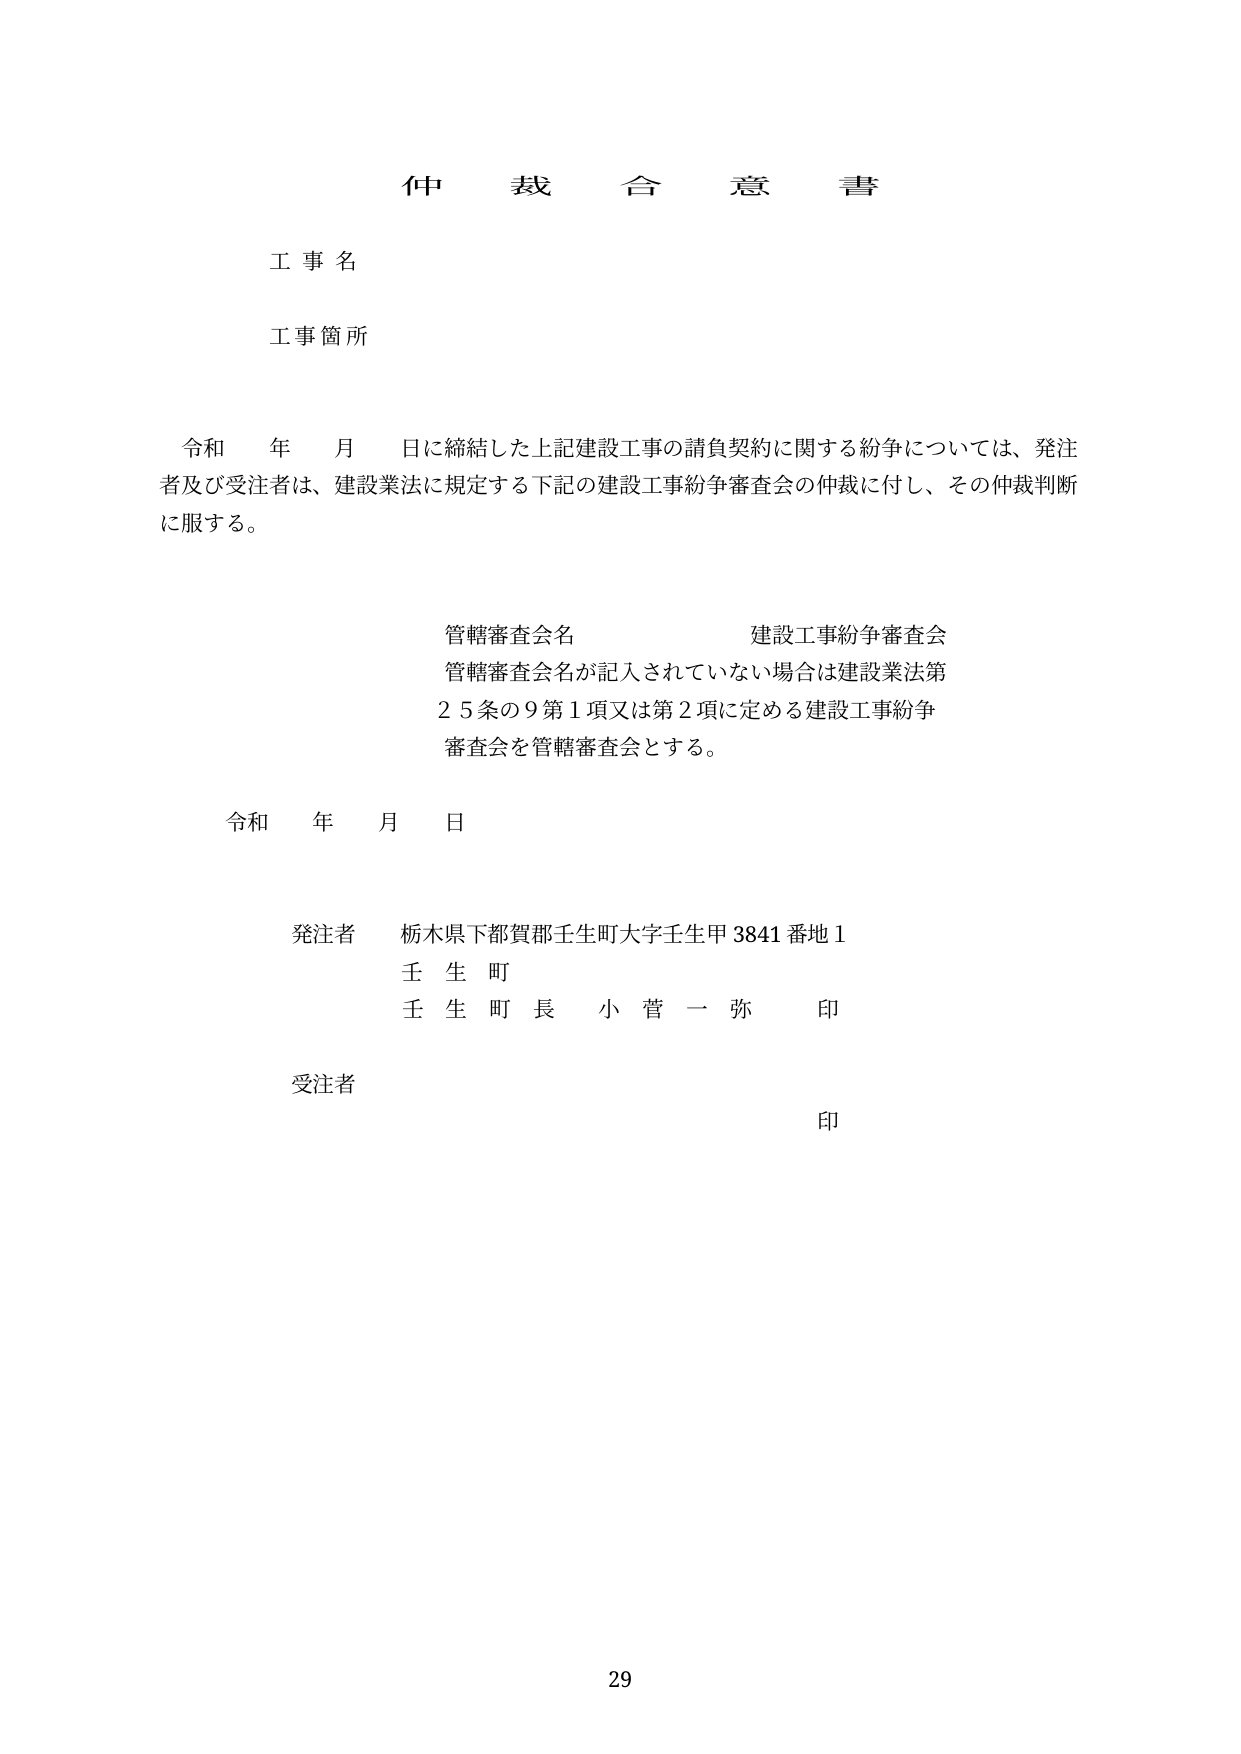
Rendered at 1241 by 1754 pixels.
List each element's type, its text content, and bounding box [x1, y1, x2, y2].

text 受注者 [159, 1064, 1081, 1101]
text 印 [159, 1101, 1081, 1139]
text ２５条の９第１項又は第２項に定める建設工事紛争 [159, 690, 1081, 727]
text 管轄審査会名が記入されていない場合は建設業法第 [159, 653, 1081, 690]
text 工事箇所 [159, 316, 1081, 353]
text 工事名 [159, 241, 1081, 279]
text 発注者 栃木県下都賀郡壬生町大字壬生甲3841番地１ 壬 生 町 [159, 914, 1081, 989]
text 審査会を管轄審査会とする。 [159, 727, 1081, 765]
text 令和 年 月 日 [159, 802, 1081, 839]
text 壬 生 町 長 小 菅 一 弥 印 [159, 989, 1081, 1027]
text 仲 裁 合 意 書 [159, 166, 1081, 204]
text 管轄審査会名 建設工事紛争審査会 [159, 615, 1081, 653]
text 令和 年 月 日に締結した上記建設工事の請負契約に関する紛争については、発注者及び受注者は、建設業法に規定する下記の建設工事紛争審査会の仲裁に付し、その仲裁判断に服する。 [159, 428, 1081, 540]
